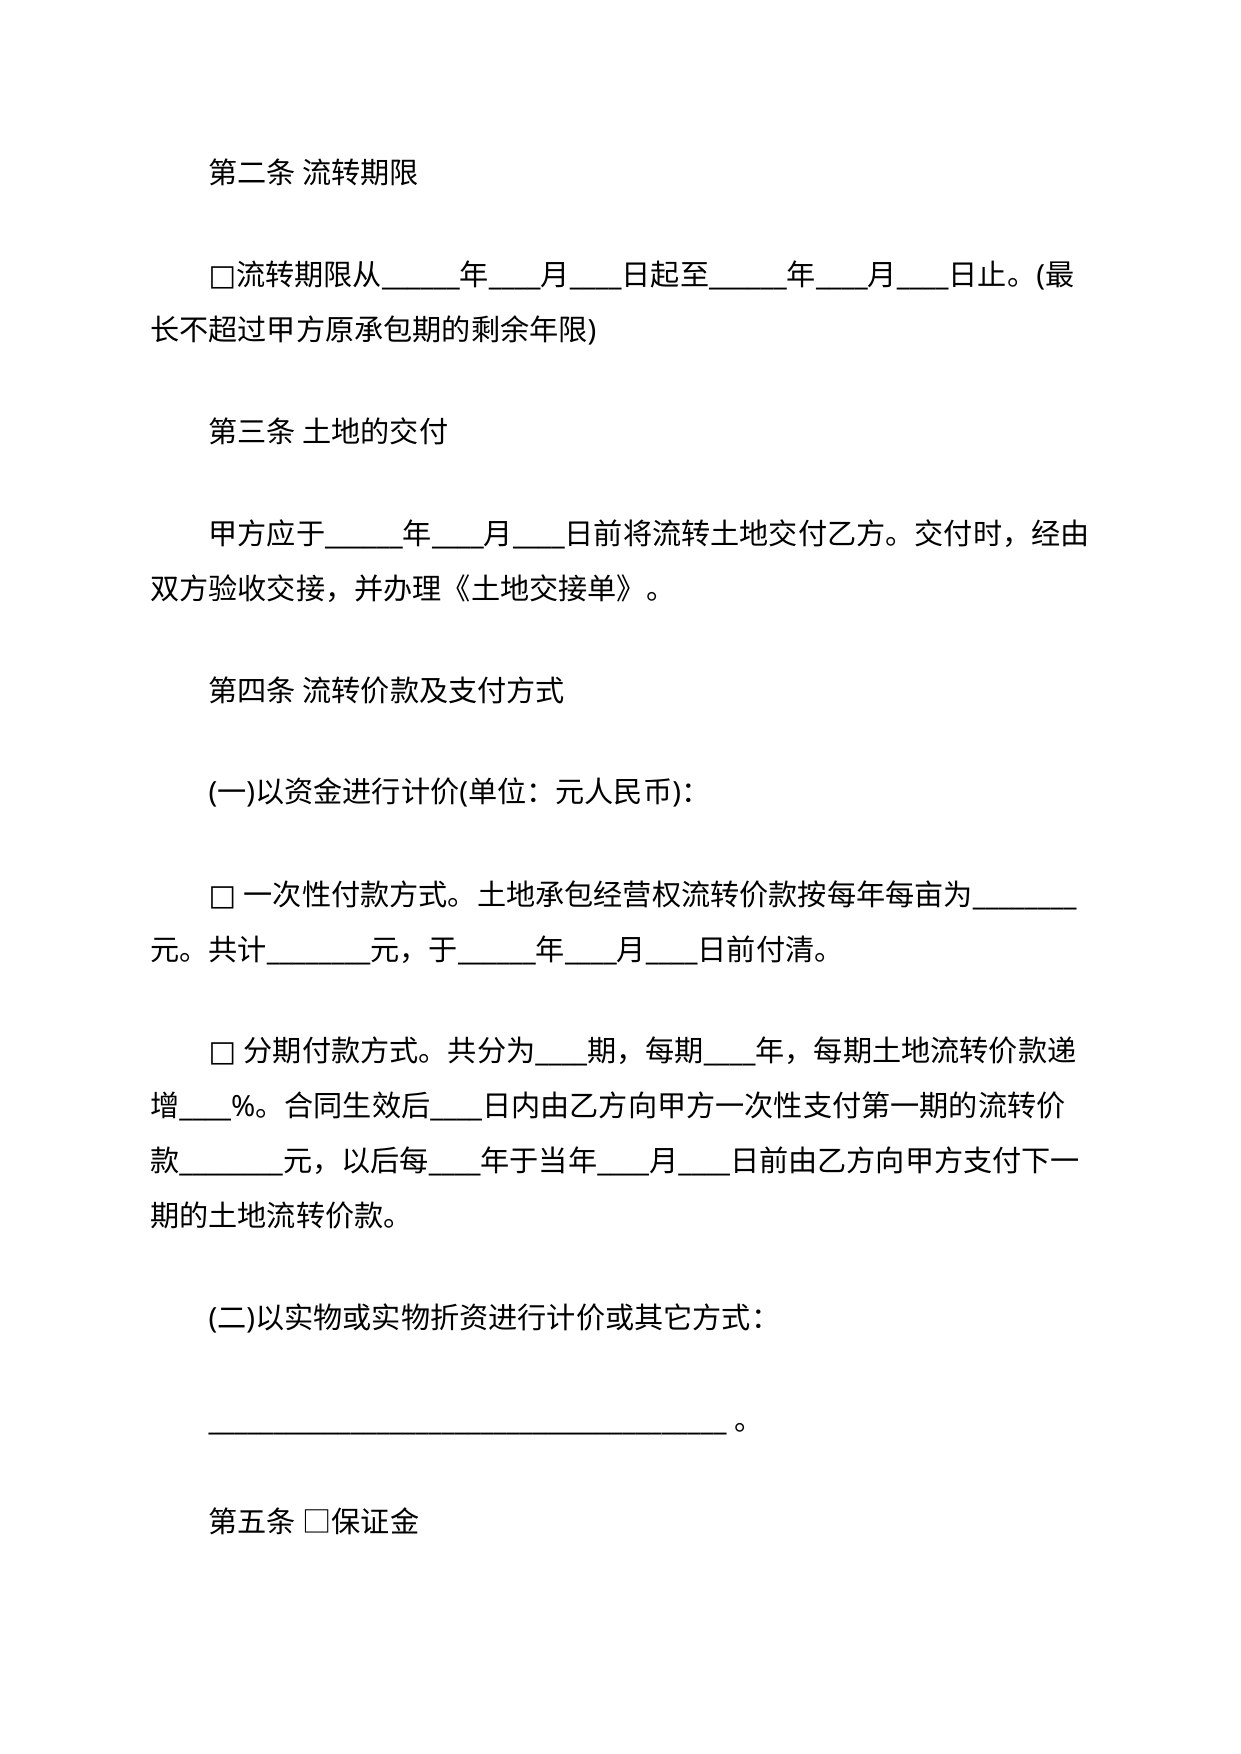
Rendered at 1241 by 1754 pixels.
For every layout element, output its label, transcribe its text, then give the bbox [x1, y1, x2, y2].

text ________________________________________ 。 [150, 1397, 1090, 1439]
text (一)以资金进行计价(单位：元人民币)： [150, 769, 1090, 811]
text □ 一次性付款方式。土地承包经营权流转价款按每年每亩为________元。共计________元，于______年____月____日前付清。 [150, 871, 1090, 968]
text 第四条 流转价款及支付方式 [150, 667, 1090, 709]
text 第二条 流转期限 [150, 150, 1090, 192]
text (二)以实物或实物折资进行计价或其它方式： [150, 1295, 1090, 1337]
text 甲方应于______年____月____日前将流转土地交付乙方。交付时，经由双方验收交接，并办理《土地交接单》。 [150, 511, 1090, 608]
text 第三条 土地的交付 [150, 409, 1090, 451]
text 第五条 □保证金 [150, 1499, 1090, 1541]
text □流转期限从______年____月____日起至______年____月____日止。(最长不超过甲方原承包期的剩余年限) [150, 252, 1090, 349]
text □ 分期付款方式。共分为____期，每期____年，每期土地流转价款递增____%。合同生效后____日内由乙方向甲方一次性支付第一期的流转价款________元，以后每____年于当年____月____日前由乙方向甲方支付下一期的土地流转价款。 [150, 1028, 1090, 1235]
